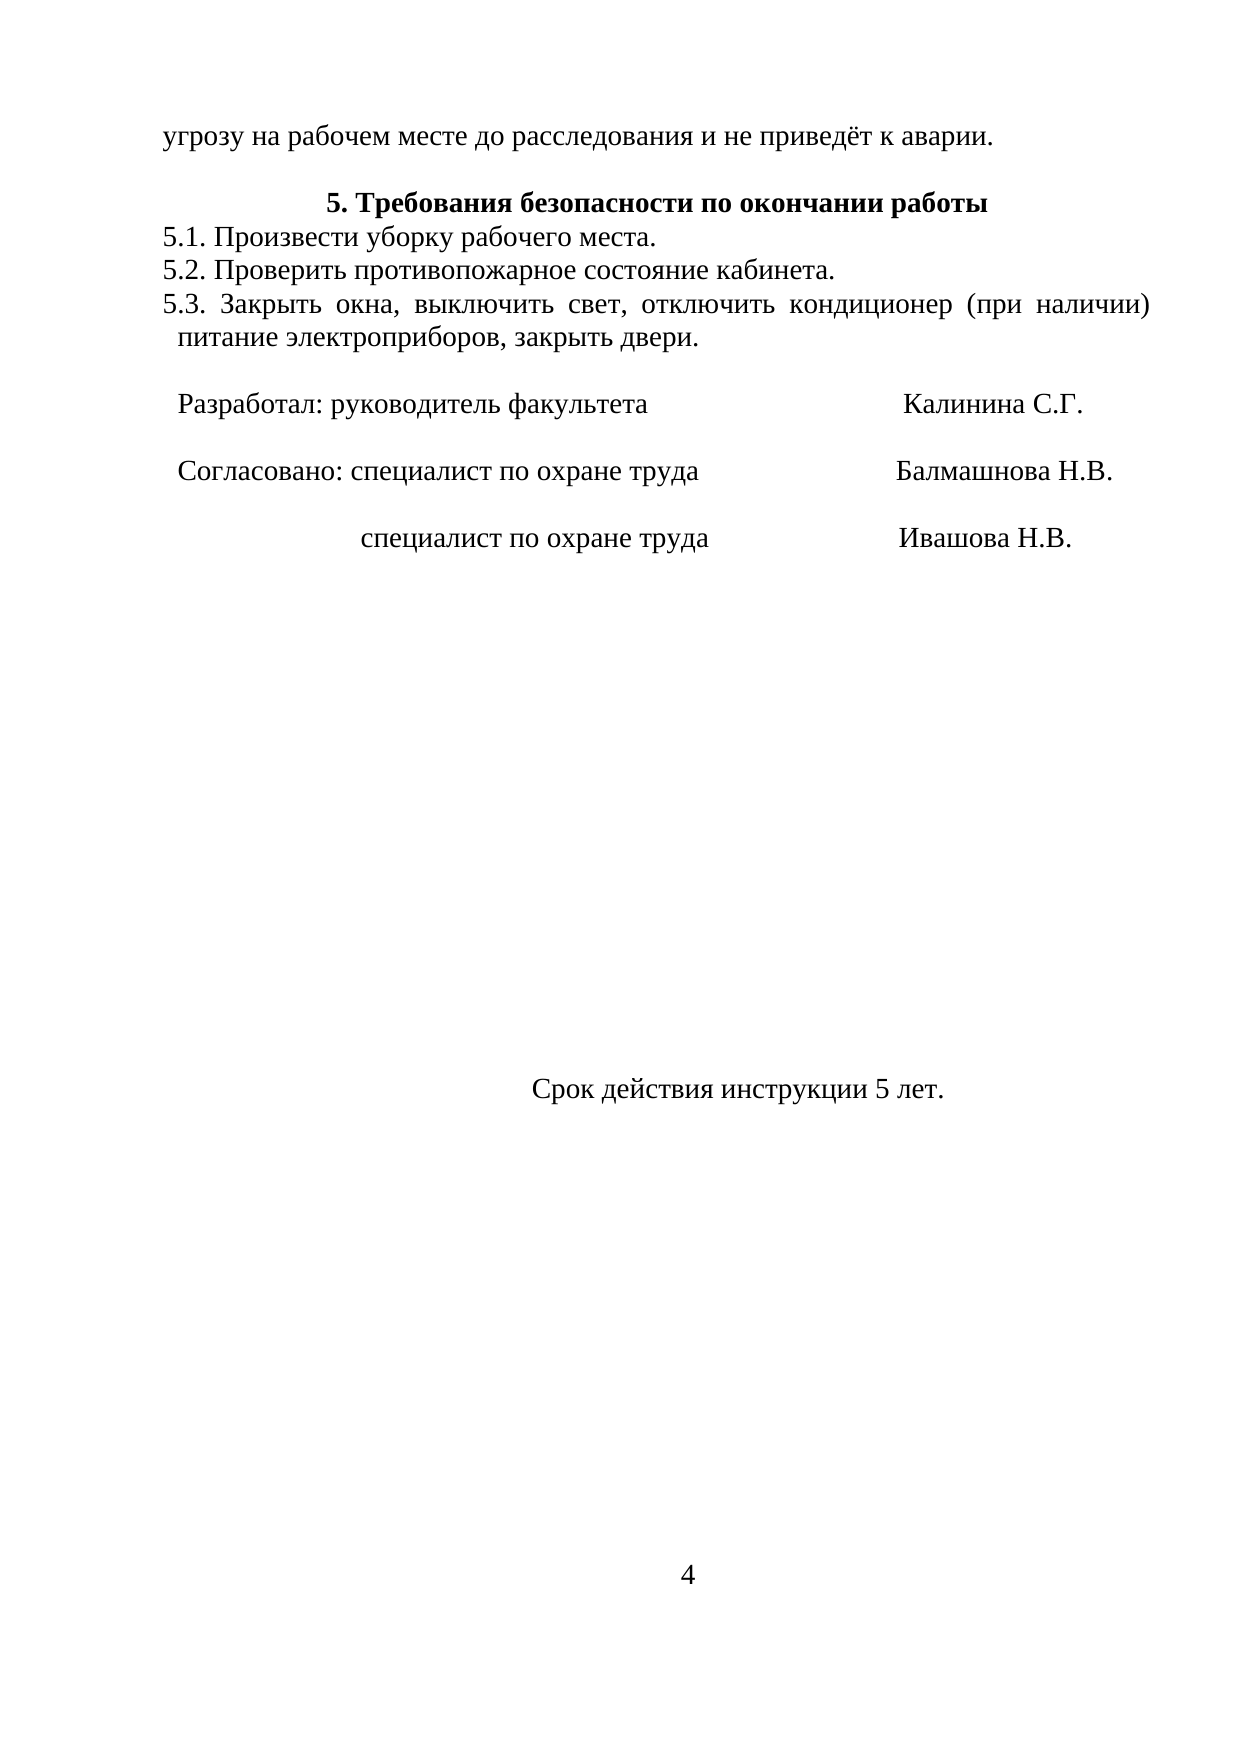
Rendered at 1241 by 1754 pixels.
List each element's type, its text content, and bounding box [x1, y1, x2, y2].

text Разработал: руководитель факультета Калинина С.Г. [177, 386, 1152, 420]
text 4 [201, 1557, 1152, 1591]
text 5.2. Проверить противопожарное состояние кабинета. [162, 252, 1152, 286]
text угрозу на рабочем месте до расследования и не приведёт к аварии. [162, 118, 1152, 152]
text Согласовано: специалист по охране труда Балмашнова Н.В. [177, 453, 1152, 487]
text специалист по охране труда Ивашова Н.В. [177, 521, 1152, 554]
text 5.3. Закрыть окна, выключить свет, отключить кондиционер (при наличии) питание электроприборов, закрыть двери. [162, 286, 1152, 353]
text 5. Требования безопасности по окончании работы [162, 185, 1152, 219]
text 5.1. Произвести уборку рабочего места. [162, 219, 1152, 252]
text Срок действия инструкции 5 лет. [177, 1072, 1152, 1105]
